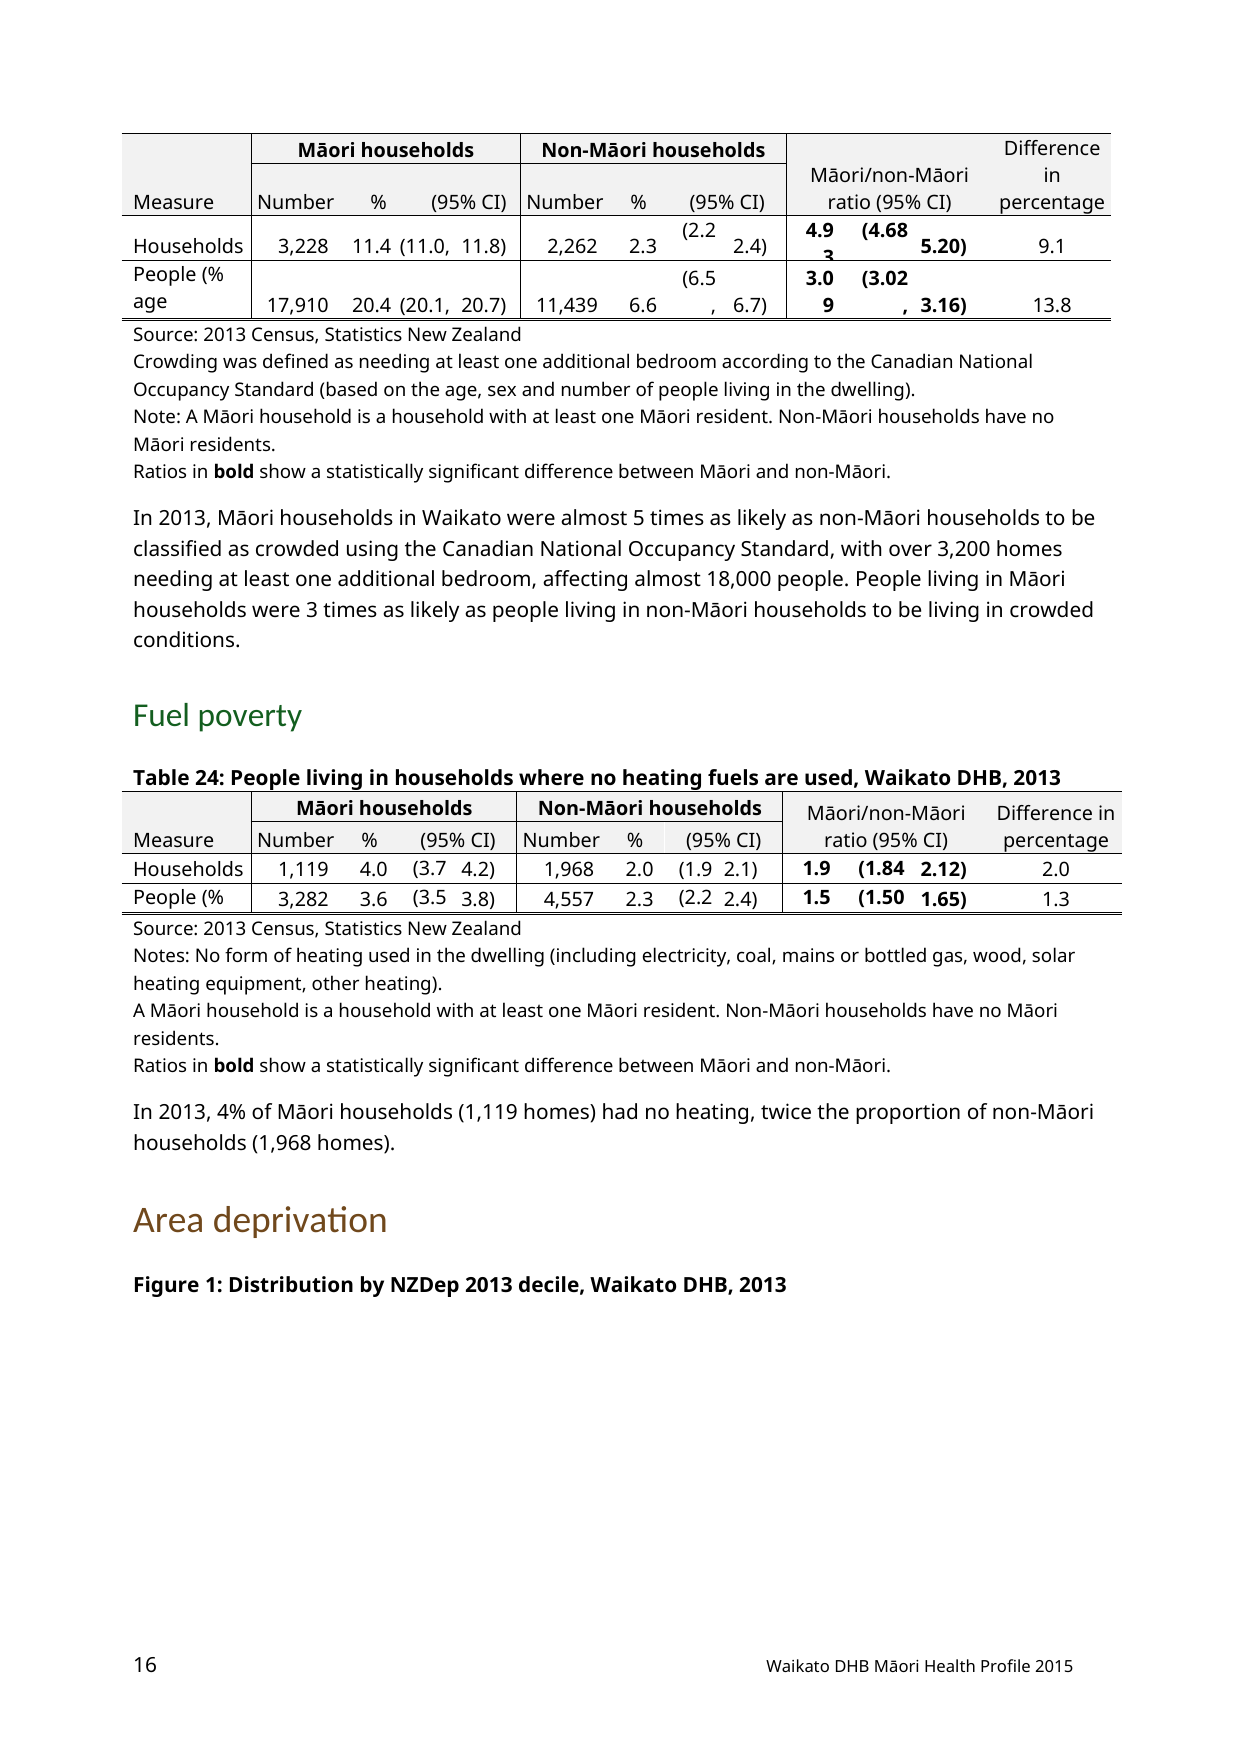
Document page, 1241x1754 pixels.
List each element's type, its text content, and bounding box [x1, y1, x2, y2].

table_cell 4.93 [787, 216, 845, 259]
table_cell 3.09 [787, 261, 845, 318]
table_cell 6.7) [727, 261, 786, 318]
table_cell 9.1 [993, 216, 1111, 259]
table_cell 11,439 [521, 261, 609, 318]
table_cell 1.97 [783, 854, 842, 883]
table_cell Number [252, 822, 340, 853]
table_cell 1.3 [989, 884, 1122, 912]
table_cell 2.4) [724, 884, 782, 912]
table_header Difference in percentage [993, 134, 1111, 215]
table_cell Number [517, 822, 605, 853]
table_cell 20.4 [340, 261, 402, 318]
table_cell (6.5, [668, 261, 727, 318]
table_cell 2.0 [989, 854, 1122, 883]
table_header Measure [122, 792, 251, 853]
table_header Māori households [252, 792, 516, 821]
subtitle Area deprivation [133, 1196, 1107, 1242]
table_header Measure [122, 134, 251, 215]
table_cell 6.6 [609, 261, 668, 318]
table_cell 2.0 [605, 854, 664, 883]
table_cell 11.8) [461, 216, 520, 259]
table_cell 1,119 [252, 854, 340, 883]
table_cell (95% CI) [417, 164, 520, 215]
table_cell Number [521, 164, 609, 215]
table_cell 3.8) [458, 884, 516, 912]
table_cell 1,968 [517, 854, 605, 883]
table_cell People (% age standardised) [122, 884, 251, 912]
table_cell 4,557 [517, 884, 605, 912]
table_cell People (% age standardised) [122, 261, 251, 318]
table_cell 20.7) [461, 261, 520, 318]
table_header Difference in percentage [989, 792, 1122, 853]
text Figure 1: Distribution by NZDep 2013 decile, Waikato DHB, 2013 [133, 1270, 1107, 1299]
table_cell % [340, 822, 399, 853]
table_cell (3.7, [399, 854, 458, 883]
table_header Māori households [252, 134, 520, 163]
table_cell (2.2, [668, 216, 727, 259]
table_cell (11.0, [402, 216, 461, 259]
text In 2013, Māori households in Waikato were almost 5 times as likely as non-Māori households to be classified as crowded using the Canadian National Occupancy Standard, with over 3,200 homes needing at least one additional bedroom, affecting almost 18,000 people. People living in Māori households were 3 times as likely as people living in non-Māori households to be living in crowded conditions. [133, 503, 1107, 654]
table_cell 1.65) [916, 884, 989, 912]
text In 2013, 4% of Māori households (1,119 homes) had no heating, twice the proportion of non-Māori households (1,968 homes). [133, 1097, 1107, 1156]
table_cell 2.4) [727, 216, 786, 259]
table_cell 3,228 [252, 216, 340, 259]
table_cell (95% CI) [668, 164, 786, 215]
text Source: 2013 Census, Statistics New Zealand Notes: No form of heating used in the dwelling (including electricity, coal, mains or bottled gas, wood, solar heating equipment, other heating). A Māori household is a household with at least one Māori resident. Non-Māori households have no Māori residents. Ratios in bold show a statistically significant difference between Māori and non-Māori. [133, 915, 1107, 1078]
table_cell 2.3 [609, 216, 668, 259]
table_cell (3.5, [399, 884, 458, 912]
table_cell % [605, 822, 664, 853]
table_cell 4.2) [458, 854, 516, 883]
table_cell (1.50, [842, 884, 916, 912]
table_cell 11.4 [340, 216, 402, 259]
table_header Non-Māori households [517, 792, 782, 821]
table_cell 2.12) [916, 854, 989, 883]
table_cell (1.84, [842, 854, 916, 883]
table_cell 5.20) [919, 216, 993, 259]
table_header Māori/non-Māori ratio (95% CI) [783, 792, 989, 853]
table_cell Households [122, 854, 251, 883]
table_cell 1.57 [783, 884, 842, 912]
table_cell (95% CI) [399, 822, 516, 853]
table_cell 13.8 [993, 261, 1111, 318]
table_cell (20.1, [402, 261, 461, 318]
table_cell (2.2, [665, 884, 723, 912]
text Source: 2013 Census, Statistics New Zealand Crowding was defined as needing at least one additional bedroom according to the Canadian National Occupancy Standard (based on the age, sex and number of people living in the dwelling). Note: A Māori household is a household with at least one Māori resident. Non-Māori households have no Māori residents. Ratios in bold show a statistically significant difference between Māori and non-Māori. [133, 321, 1107, 484]
table_cell 3,282 [252, 884, 340, 912]
table_cell (95% CI) [665, 822, 782, 853]
table_cell 3.16) [919, 261, 993, 318]
table_cell Households [122, 216, 251, 259]
table_cell (3.02, [845, 261, 919, 318]
table_cell 2,262 [521, 216, 609, 259]
text Table 24: People living in households where no heating fuels are used, Waikato DHB, 2013 [133, 763, 1107, 791]
table_cell (1.9 [665, 854, 723, 883]
subtitle Fuel poverty [133, 694, 1107, 734]
table_cell % [340, 164, 417, 215]
table_cell 4.0 [340, 854, 399, 883]
table_header Māori/non-Māori ratio (95% CI) [787, 134, 993, 215]
table_cell Number [252, 164, 340, 215]
table_cell (4.68, [845, 216, 919, 259]
table_cell % [609, 164, 668, 215]
table_cell 17,910 [252, 261, 340, 318]
table_cell 2.1) [724, 854, 782, 883]
table_cell 2.3 [605, 884, 664, 912]
table_header Non-Māori households [521, 134, 786, 163]
table_cell 3.6 [340, 884, 399, 912]
